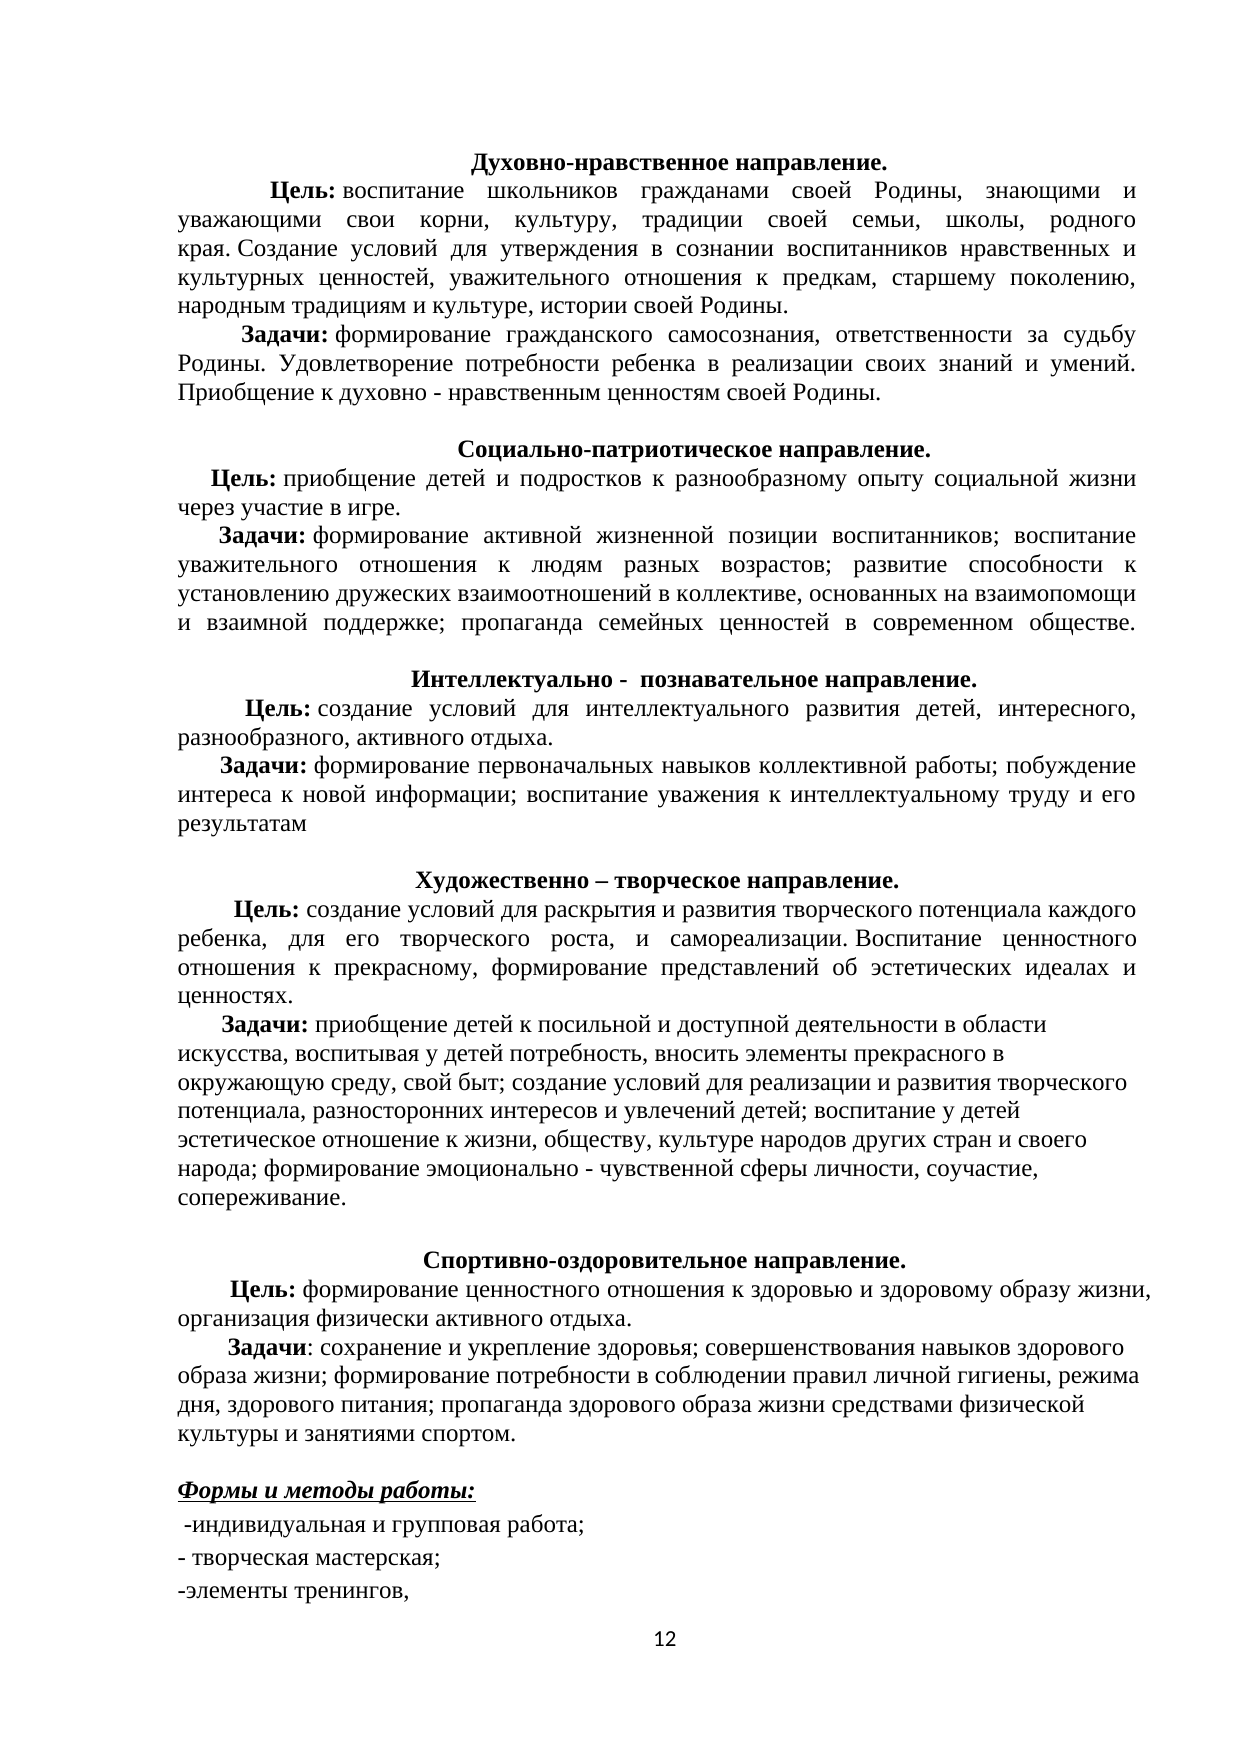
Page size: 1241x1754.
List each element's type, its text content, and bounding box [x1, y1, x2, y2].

text Цель: создание условий для раскрытия и развития творческого потенциала каждого ребенка, для его творческого роста, и самореализации. Воспитание ценностного отношения к прекрасному, формирование представлений об эстетических идеалах и ценностях. [177, 894, 1137, 1009]
text Задачи: формирование первоначальных навыков коллективной работы; побуждение интереса к новой информации; воспитание уважения к интеллектуальному труду и его результатам [177, 751, 1137, 837]
text Цель: создание условий для интеллектуального развития детей, интересного, разнообразного, активного отдыха. [177, 693, 1137, 751]
text Интеллектуально - познавательное направление. [177, 664, 1137, 693]
text Задачи: сохранение и укрепление здоровья; совершенствования навыков здорового образа жизни; формирование потребности в соблюдении правил личной гигиены, режима дня, здорового питания; пропаганда здорового образа жизни средствами физической культуры и занятиями спортом. [177, 1332, 1152, 1447]
text Спортивно-оздоровительное направление. [177, 1246, 1137, 1274]
text -индивидуальная и групповая работа; [177, 1509, 1152, 1537]
text Художественно – творческое направление. [177, 866, 1137, 894]
text Духовно-нравственное направление. [222, 147, 1137, 176]
text Социально-патриотическое направление. [177, 434, 1137, 463]
text Цель: воспитание школьников гражданами своей Родины, знающими и уважающими свои корни, культуру, традиции своей семьи, школы, родного края. Создание условий для утверждения в сознании воспитанников нравственных и культурных ценностей, уважительного отношения к предкам, старшему поколению, народным традициям и культуре, истории своей Родины. [177, 176, 1137, 319]
text Цель: формирование ценностного отношения к здоровью и здоровому образу жизни, организация физически активного отдыха. [177, 1274, 1152, 1332]
text Задачи: приобщение детей к посильной и доступной деятельности в области искусства, воспитывая у детей потребность, вносить элементы прекрасного в окружающую среду, свой быт; создание условий для реализации и развития творческого потенциала, разносторонних интересов и увлечений детей; воспитание у детей эстетическое отношение к жизни, обществу, культуре народов других стран и своего народа; формирование эмоционально - чувственной сферы личности, соучастие, сопереживание. [177, 1009, 1137, 1211]
text Формы и методы работы: [177, 1476, 1152, 1504]
text Цель: приобщение детей и подростков к разнообразному опыту социальной жизни через участие в игре. [177, 463, 1137, 521]
text -элементы тренингов, [177, 1575, 1152, 1603]
text Задачи: формирование гражданского самосознания, ответственности за судьбу Родины. Удовлетворение потребности ребенка в реализации своих знаний и умений. Приобщение к духовно - нравственным ценностям своей Родины. [177, 319, 1137, 406]
text Задачи: формирование активной жизненной позиции воспитанников; воспитание уважительного отношения к людям разных возрастов; развитие способности к установлению дружеских взаимоотношений в коллективе, основанных на взаимопомощи и взаимной поддержке; пропаганда семейных ценностей в современном обществе. [177, 521, 1137, 664]
text - творческая мастерская; [177, 1542, 1152, 1570]
